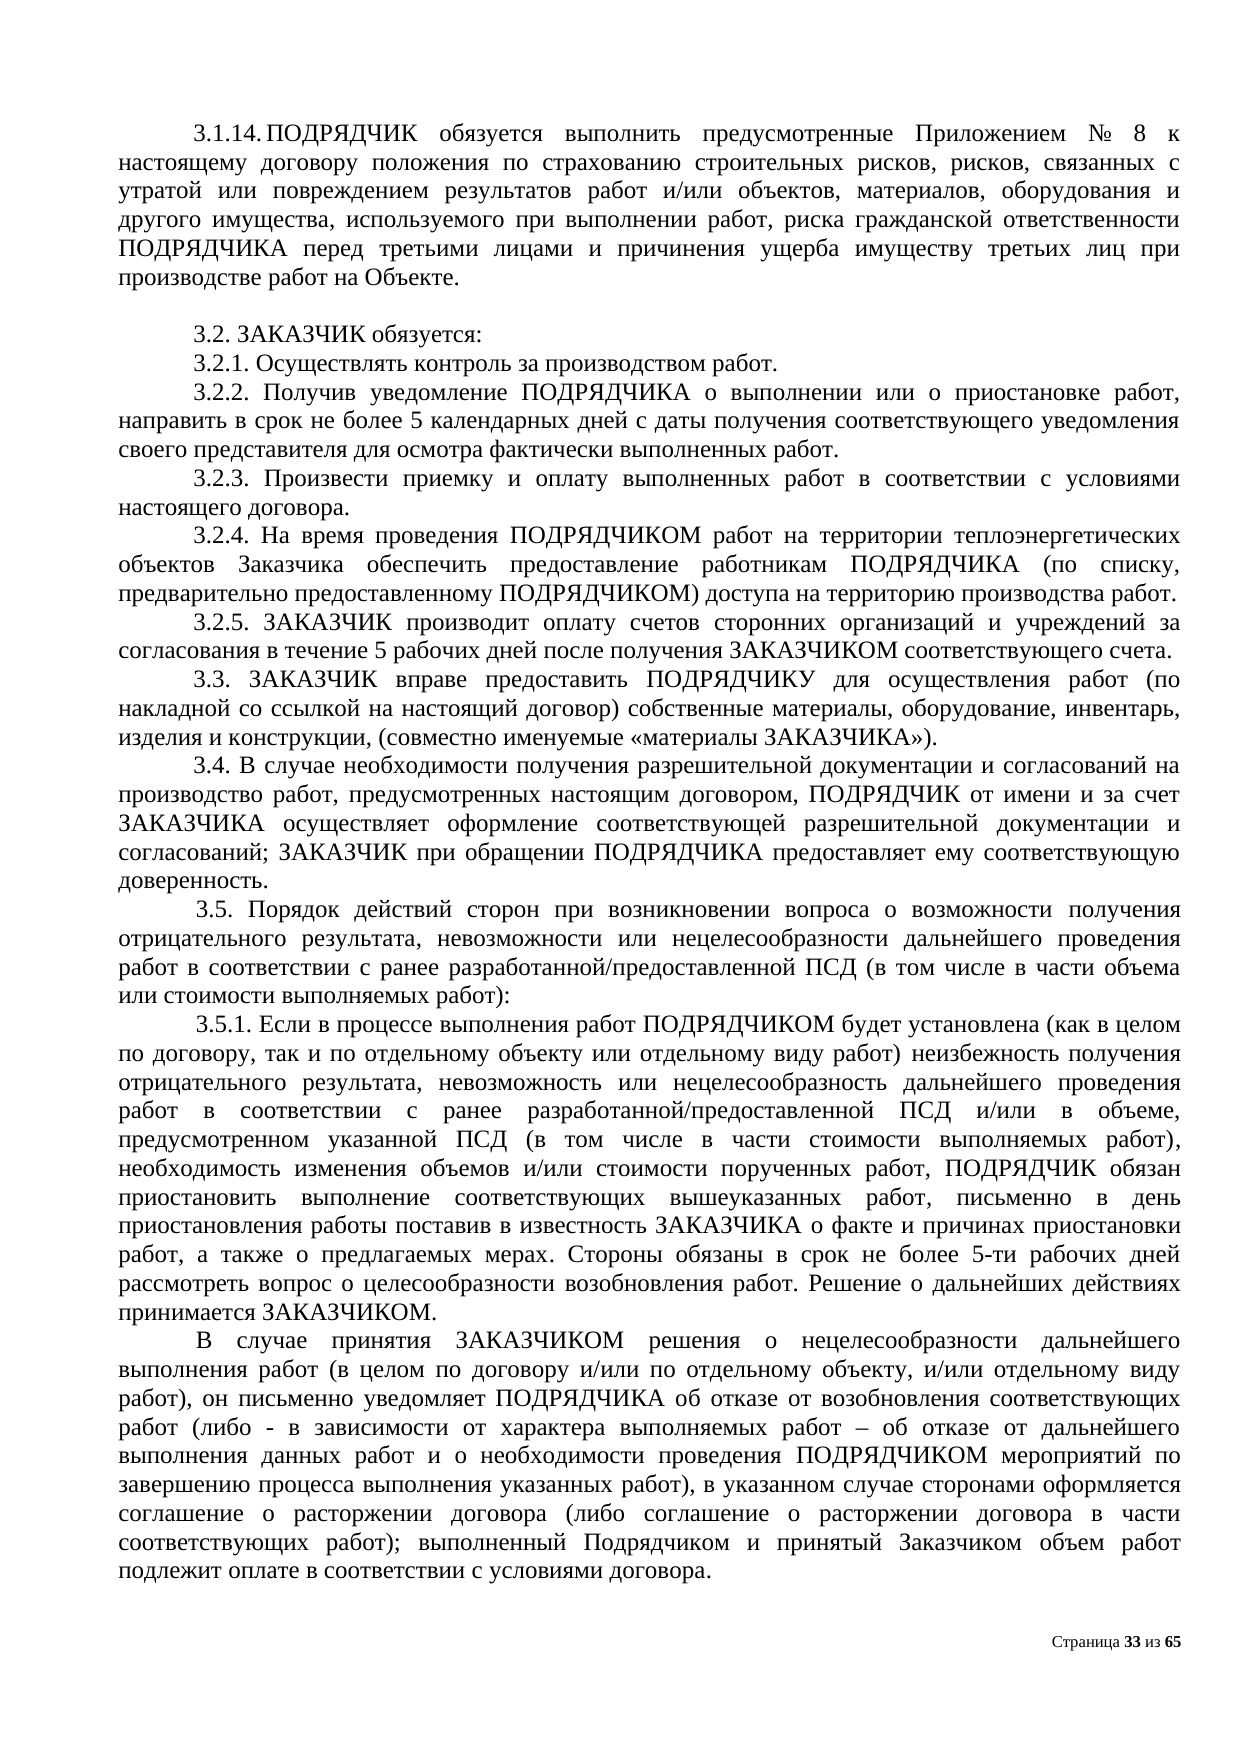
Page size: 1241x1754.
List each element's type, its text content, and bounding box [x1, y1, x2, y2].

text 3.2.1. Осуществлять контроль за производством работ. [118, 348, 1181, 377]
text 3.2.5. ЗАКАЗЧИК производит оплату счетов сторонних организаций и учреждений за согласования в течение 5 рабочих дней после получения ЗАКАЗЧИКОМ соответствующего счета. [118, 607, 1181, 664]
text 3.3. ЗАКАЗЧИК вправе предоставить ПОДРЯДЧИКУ для осуществления работ (по накладной со ссылкой на настоящий договор) собственные материалы, оборудование, инвентарь, изделия и конструкции, (совместно именуемые «материалы ЗАКАЗЧИКА»). [118, 664, 1181, 751]
text 3.5.1. Если в процессе выполнения работ ПОДРЯДЧИКОМ будет установлена (как в целом по договору, так и по отдельному объекту или отдельному виду работ) неизбежность получения отрицательного результата, невозможность или нецелесообразность дальнейшего проведения работ в соответствии с ранее разработанной/предоставленной ПСД и/или в объеме, предусмотренном указанной ПСД (в том числе в части стоимости выполняемых работ), необходимость изменения объемов и/или стоимости порученных работ, ПОДРЯДЧИК обязан приостановить выполнение соответствующих вышеуказанных работ, письменно в день приостановления работы поставив в известность ЗАКАЗЧИКА о факте и причинах приостановки работ, а также о предлагаемых мерах. Стороны обязаны в срок не более 5-ти рабочих дней рассмотреть вопрос о целесообразности возобновления работ. Решение о дальнейших действиях принимается ЗАКАЗЧИКОМ. [118, 1009, 1181, 1326]
list ПОДРЯДЧИК обязуется выполнить предусмотренные Приложением № 8 к настоящему договору положения по страхованию строительных рисков, рисков, связанных с утратой или повреждением результатов работ и/или объектов, материалов, оборудования и другого имущества, используемого при выполнении работ, риска гражданской ответственности ПОДРЯДЧИКА перед третьими лицами и причинения ущерба имуществу третьих лиц при производстве работ на Объекте. [118, 118, 1181, 291]
text 3.2.4. На время проведения ПОДРЯДЧИКОМ работ на территории теплоэнергетических объектов Заказчика обеспечить предоставление работникам ПОДРЯДЧИКА (по списку, предварительно предоставленному ПОДРЯДЧИКОМ) доступа на территорию производства работ. [118, 521, 1181, 607]
text 3.4. В случае необходимости получения разрешительной документации и согласований на производство работ, предусмотренных настоящим договором, ПОДРЯДЧИК от имени и за счет ЗАКАЗЧИКА осуществляет оформление соответствующей разрешительной документации и согласований; ЗАКАЗЧИК при обращении ПОДРЯДЧИКА предоставляет ему соответствующую доверенность. [118, 751, 1181, 894]
text 3.2. ЗАКАЗЧИК обязуется: [118, 319, 1181, 348]
text 3.5. Порядок действий сторон при возникновении вопроса о возможности получения отрицательного результата, невозможности или нецелесообразности дальнейшего проведения работ в соответствии с ранее разработанной/предоставленной ПСД (в том числе в части объема или стоимости выполняемых работ): [118, 894, 1181, 1009]
text 3.2.2. Получив уведомление ПОДРЯДЧИКА о выполнении или о приостановке работ, направить в срок не более 5 календарных дней с даты получения соответствующего уведомления своего представителя для осмотра фактически выполненных работ. [118, 377, 1181, 463]
text 3.2.3. Произвести приемку и оплату выполненных работ в соответствии с условиями настоящего договора. [118, 463, 1181, 521]
text В случае принятия ЗАКАЗЧИКОМ решения о нецелесообразности дальнейшего выполнения работ (в целом по договору и/или по отдельному объекту, и/или отдельному виду работ), он письменно уведомляет ПОДРЯДЧИКА об отказе от возобновления соответствующих работ (либо - в зависимости от характера выполняемых работ – об отказе от дальнейшего выполнения данных работ и о необходимости проведения ПОДРЯДЧИКОМ мероприятий по завершению процесса выполнения указанных работ), в указанном случае сторонами оформляется соглашение о расторжении договора (либо соглашение о расторжении договора в части соответствующих работ); выполненный Подрядчиком и принятый Заказчиком объем работ подлежит оплате в соответствии с условиями договора. [118, 1326, 1181, 1584]
